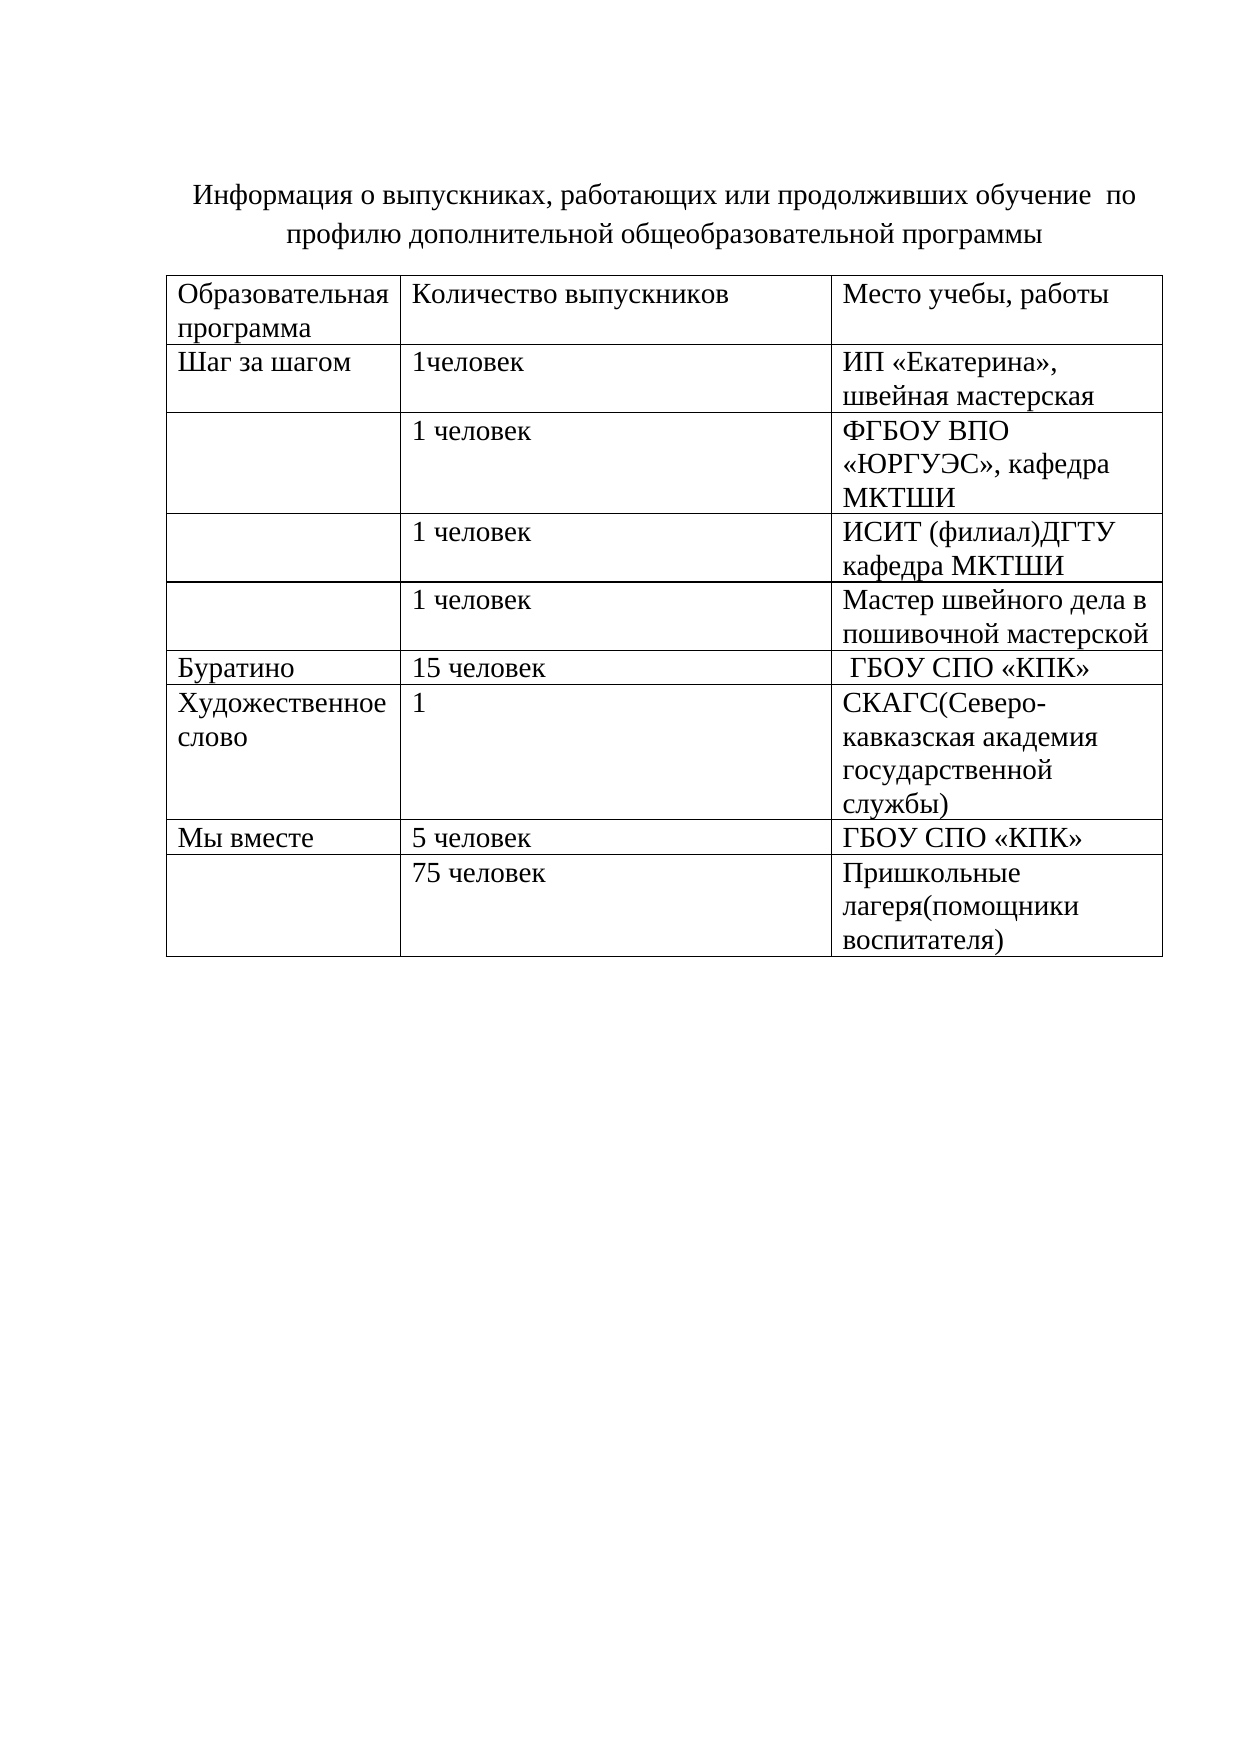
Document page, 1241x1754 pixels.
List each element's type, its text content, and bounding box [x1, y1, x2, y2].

table_cell Художественное слово [167, 685, 400, 819]
table_cell 1 человек [401, 514, 831, 581]
table_cell 15 человек [401, 651, 831, 684]
table_cell 1 человек [401, 583, 831, 649]
table_cell Пришкольные лагеря(помощники воспитателя) [832, 855, 1162, 956]
table_cell 1 человек [401, 413, 831, 513]
table_cell [167, 413, 400, 513]
table_cell Шаг за шагом [167, 345, 400, 412]
table_cell ФГБОУ ВПО «ЮРГУЭС», кафедра МКТШИ [832, 413, 1162, 513]
table_header Место учебы, работы [832, 276, 1162, 343]
table_header Образовательная программа [167, 276, 400, 343]
table_cell 1человек [401, 345, 831, 412]
table_cell ГБОУ СПО «КПК» [832, 820, 1162, 854]
table_header Количество выпускников [401, 276, 831, 343]
table_cell Буратино [167, 651, 400, 684]
table_cell ГБОУ СПО «КПК» [832, 651, 1162, 684]
table_cell ИП «Екатерина», швейная мастерская [832, 345, 1162, 412]
table_cell [167, 855, 400, 956]
table_cell [167, 583, 400, 649]
table_cell ИСИТ (филиал)ДГТУ кафедра МКТШИ [832, 514, 1162, 581]
text Информация о выпускниках, работающих или продолживших обучение по профилю дополнительной общеобразовательной программы [177, 177, 1152, 249]
table_cell Мастер швейного дела в пошивочной мастерской [832, 583, 1162, 649]
table_cell 1 [401, 685, 831, 819]
table_cell [167, 514, 400, 581]
table_cell 5 человек [401, 820, 831, 854]
table_cell Мы вместе [167, 820, 400, 854]
table_cell СКАГС(Северо-кавказская академия государственной службы) [832, 685, 1162, 819]
table_cell 75 человек [401, 855, 831, 956]
